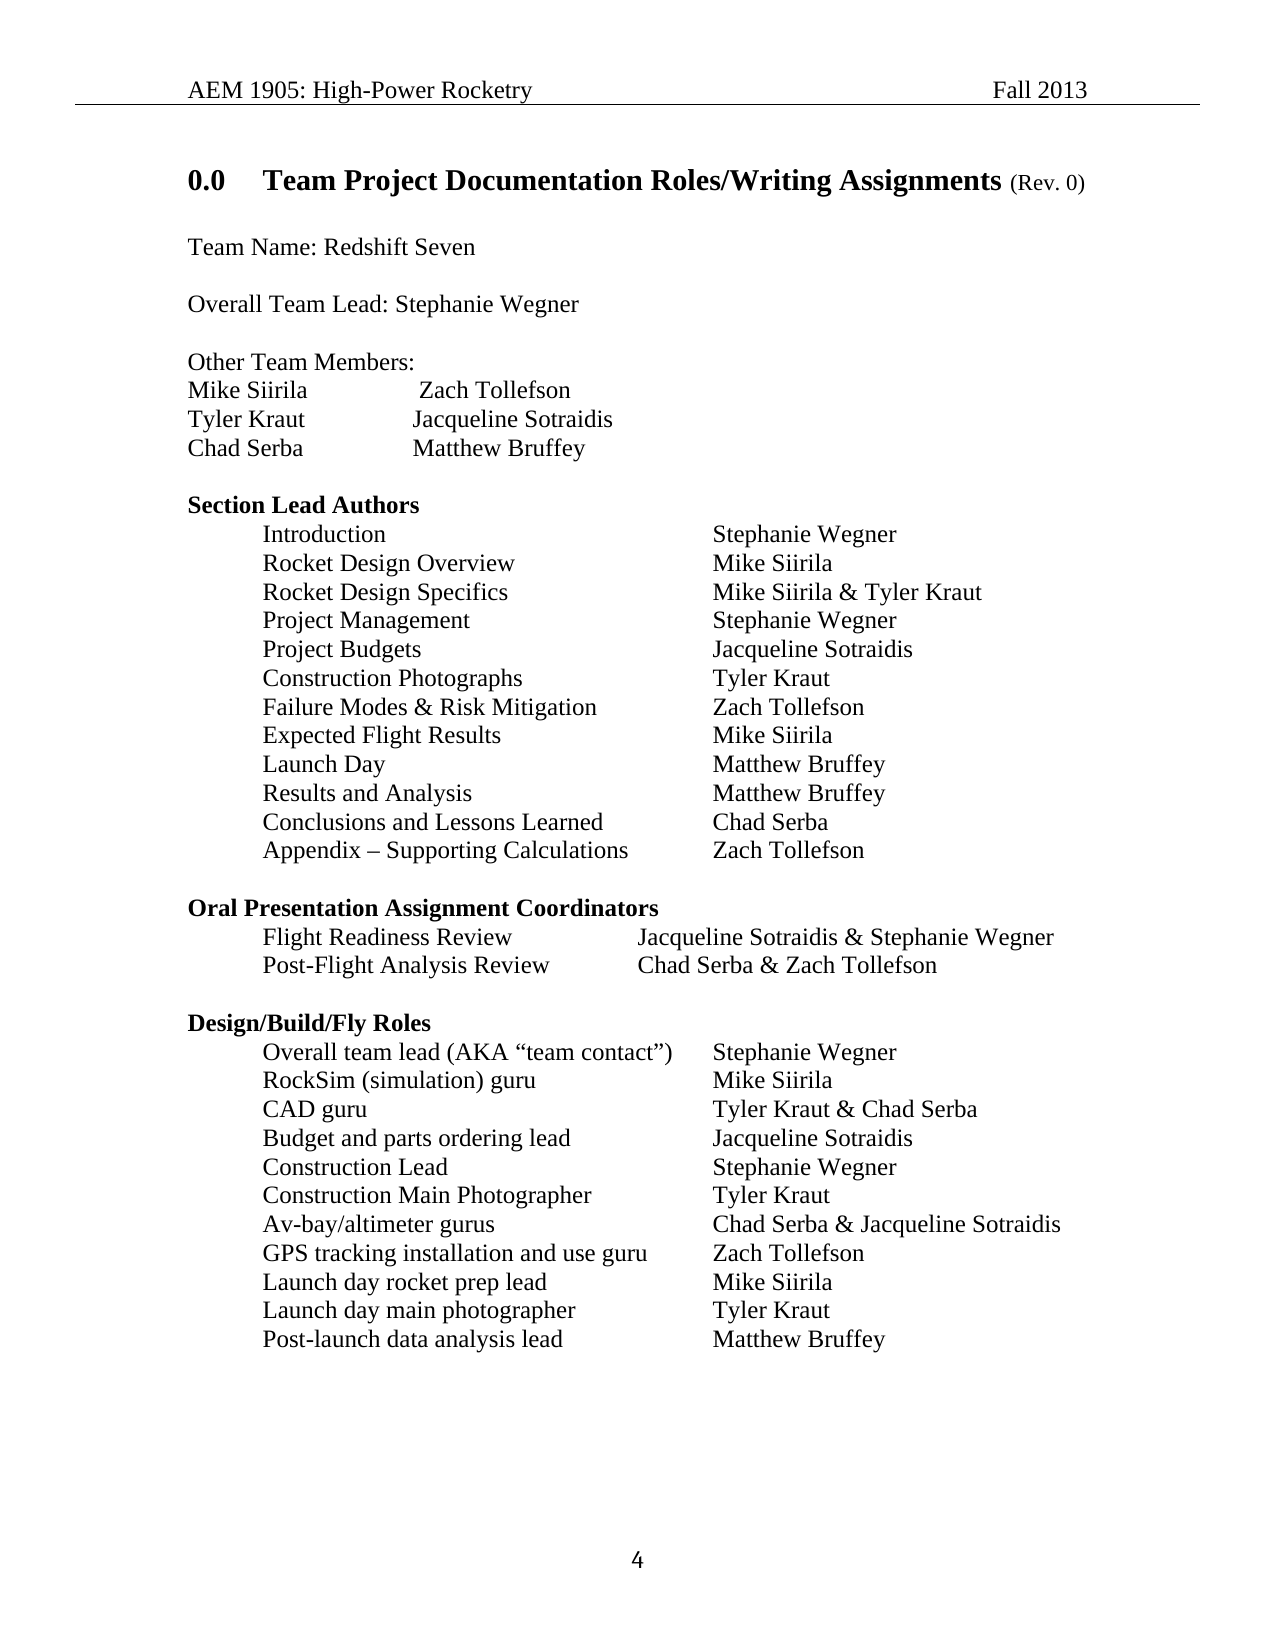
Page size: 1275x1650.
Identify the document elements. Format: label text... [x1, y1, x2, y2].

text Launch day rocket prep lead Mike Siirila [187, 1267, 1087, 1295]
text Results and Analysis Matthew Bruffey [187, 778, 1087, 807]
text Launch Day Matthew Bruffey [187, 749, 1087, 778]
text Overall Team Lead: Stephanie Wegner [187, 289, 1087, 318]
text Conclusions and Lessons Learned Chad Serba [187, 807, 1087, 835]
text Section Lead Authors [187, 490, 1087, 519]
text Launch day main photographer Tyler Kraut [187, 1295, 1087, 1324]
text Oral Presentation Assignment Coordinators [187, 893, 1087, 922]
text Rocket Design Specifics Mike Siirila & Tyler Kraut [187, 577, 1087, 605]
text Appendix – Supporting Calculations Zach Tollefson [187, 835, 1087, 864]
text Expected Flight Results Mike Siirila [187, 720, 1087, 749]
text Introduction Stephanie Wegner [187, 519, 1087, 548]
text Overall team lead (AKA “team contact”) Stephanie Wegner [187, 1037, 1087, 1065]
text Av-bay/altimeter gurus Chad Serba & Jacqueline Sotraidis [187, 1209, 1087, 1238]
text Chad Serba Matthew Bruffey [187, 433, 1087, 462]
text Team Name: Redshift Seven [187, 232, 1087, 260]
text Project Budgets Jacqueline Sotraidis [187, 634, 1087, 663]
text Construction Lead Stephanie Wegner [187, 1152, 1087, 1180]
text Failure Modes & Risk Mitigation Zach Tollefson [187, 692, 1087, 720]
text RockSim (simulation) guru Mike Siirila [187, 1065, 1087, 1094]
text Budget and parts ordering lead Jacqueline Sotraidis [187, 1123, 1087, 1152]
text Post-launch data analysis lead Matthew Bruffey [187, 1324, 1087, 1353]
text Construction Main Photographer Tyler Kraut [187, 1180, 1087, 1209]
text Tyler Kraut Jacqueline Sotraidis [187, 404, 1087, 433]
text Rocket Design Overview Mike Siirila [187, 548, 1087, 577]
text Post-Flight Analysis Review Chad Serba & Zach Tollefson [187, 950, 1087, 979]
text Mike Siirila Zach Tollefson [187, 375, 1087, 404]
text Flight Readiness Review Jacqueline Sotraidis & Stephanie Wegner [187, 922, 1087, 950]
text GPS tracking installation and use guru Zach Tollefson [187, 1238, 1087, 1267]
text CAD guru Tyler Kraut & Chad Serba [187, 1094, 1087, 1123]
text Other Team Members: [187, 347, 1087, 375]
text Project Management Stephanie Wegner [187, 605, 1087, 634]
text Construction Photographs Tyler Kraut [187, 663, 1087, 692]
text Design/Build/Fly Roles [187, 1008, 1087, 1037]
list Team Project Documentation Roles/Writing Assignments (Rev. 0) [187, 162, 1087, 197]
